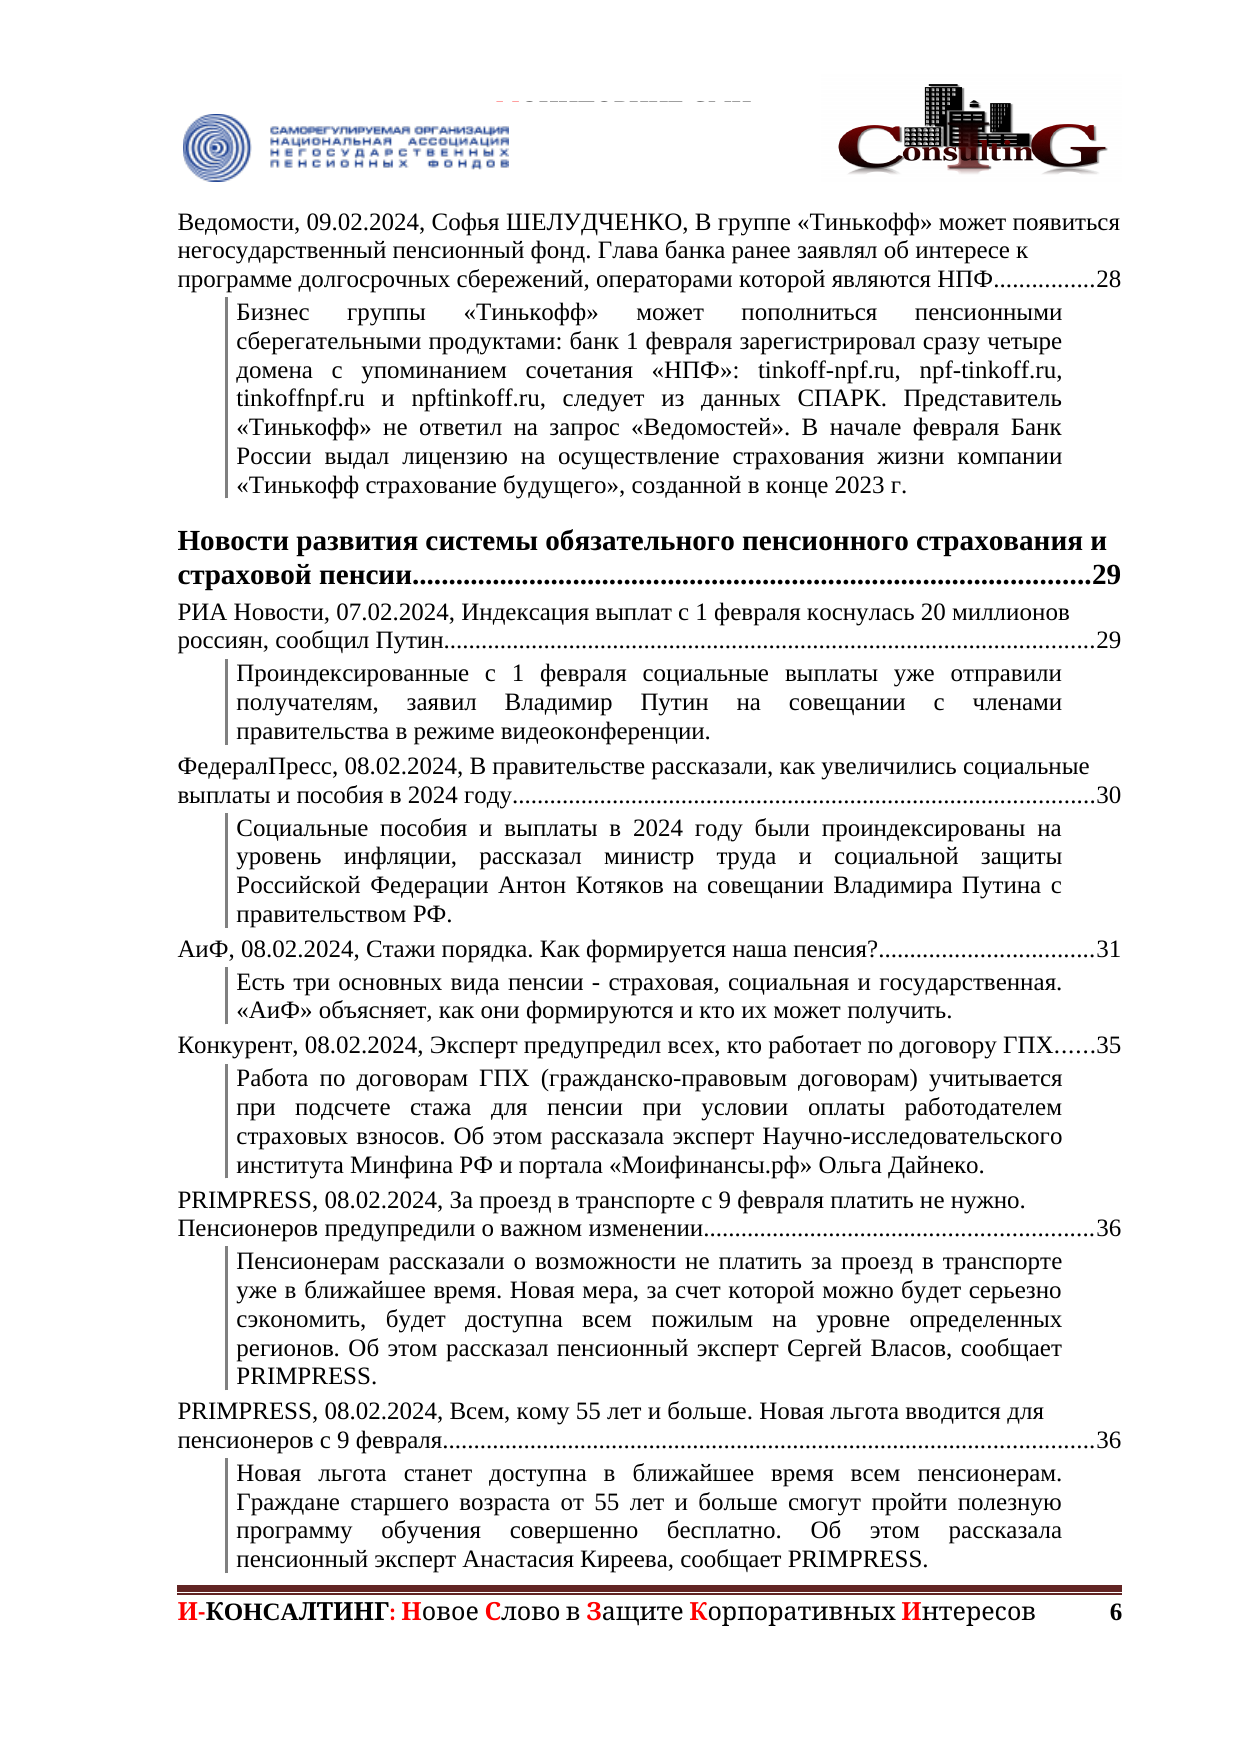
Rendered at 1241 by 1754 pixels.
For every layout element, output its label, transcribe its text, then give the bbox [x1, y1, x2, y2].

text Проиндексированные с 1 февраля социальные выплаты уже отправили получателям, заявил Владимир Путин на совещании с членами правительства в режиме видеоконференции. 29 [225, 658, 1063, 745]
text Есть три основных вида пенсии - страховая, социальная и государственная. «АиФ» объясняет, как они формируются и кто их может получить. 31 [228, 967, 1063, 1024]
picture [821, 73, 1122, 182]
text РИА Новости, 07.02.2024, Индексация выплат с 1 февраля коснулась 20 миллионов россиян, сообщил Путин 29 [177, 597, 1122, 654]
text ФедералПресс, 08.02.2024, В правительстве рассказали, как увеличились социальные выплаты и пособия в 2024 году 30 [177, 751, 1122, 808]
text Бизнес группы «Тинькофф» может пополниться пенсионными сберегательными продуктами: банк 1 февраля зарегистрировал сразу четыре домена с упоминанием сочетания «НПФ»: tinkoff-npf.ru, npf-tinkoff.ru, tinkoffnpf.ru и npftinkoff.ru, следует из данных СПАРК. Представитель «Тинькофф» не ответил на запрос «Ведомостей». В начале февраля Банк России выдал лицензию на осуществление страхования жизни компании «Тинькофф страхование будущего», созданной в конце 2023 г. 28 [228, 297, 1063, 498]
picture [183, 114, 509, 182]
text Работа по договорам ГПХ (гражданско-правовым договорам) учитывается при подсчете стажа для пенсии при условии оплаты работодателем страховых взносов. Об этом рассказала эксперт Научно-исследовательского института Минфина РФ и портала «Моифинансы.рф» Ольга Дайнеко. 35 [225, 1063, 1063, 1178]
text PRIMPRESS, 08.02.2024, За проезд в транспорте с 9 февраля платить не нужно. Пенсионеров предупредили о важном изменении 36 [177, 1185, 1122, 1242]
text PRIMPRESS, 08.02.2024, Всем, кому 55 лет и больше. Новая льгота вводится для пенсионеров с 9 февраля 36 [177, 1396, 1122, 1454]
text Ведомости, 09.02.2024, Софья ШЕЛУДЧЕНКО, В группе «Тинькофф» может появиться негосударственный пенсионный фонд. Глава банка ранее заявлял об интересе к программе долгосрочных сбережений, операторами которой являются НПФ 28 [177, 207, 1122, 293]
text Новости развития системы обязательного пенсионного страхования и страховой пенсии 29 [177, 523, 1122, 591]
text Пенсионерам рассказали о возможности не платить за проезд в транспорте уже в ближайшее время. Новая мера, за счет которой можно будет серьезно сэкономить, будет доступна всем пожилым на уровне определенных регионов. Об этом рассказал пенсионный эксперт Сергей Власов, сообщает PRIMPRESS. 36 [228, 1246, 1063, 1390]
text Конкурент, 08.02.2024, Эксперт предупредил всех, кто работает по договору ГПХ 35 [177, 1031, 1122, 1059]
text Социальные пособия и выплаты в 2024 году были проиндексированы на уровень инфляции, рассказал министр труда и социальной защиты Российской Федерации Антон Котяков на совещании Владимира Путина с правительством РФ. 30 [228, 813, 1063, 928]
text АиФ, 08.02.2024, Стажи порядка. Как формируется наша пенсия? 31 [177, 934, 1122, 963]
text Новая льгота станет доступна в ближайшее время всем пенсионерам. Граждане старшего возраста от 55 лет и больше смогут пройти полезную программу обучения совершенно бесплатно. Об этом рассказала пенсионный эксперт Анастасия Киреева, сообщает PRIMPRESS. 36 [228, 1458, 1063, 1573]
